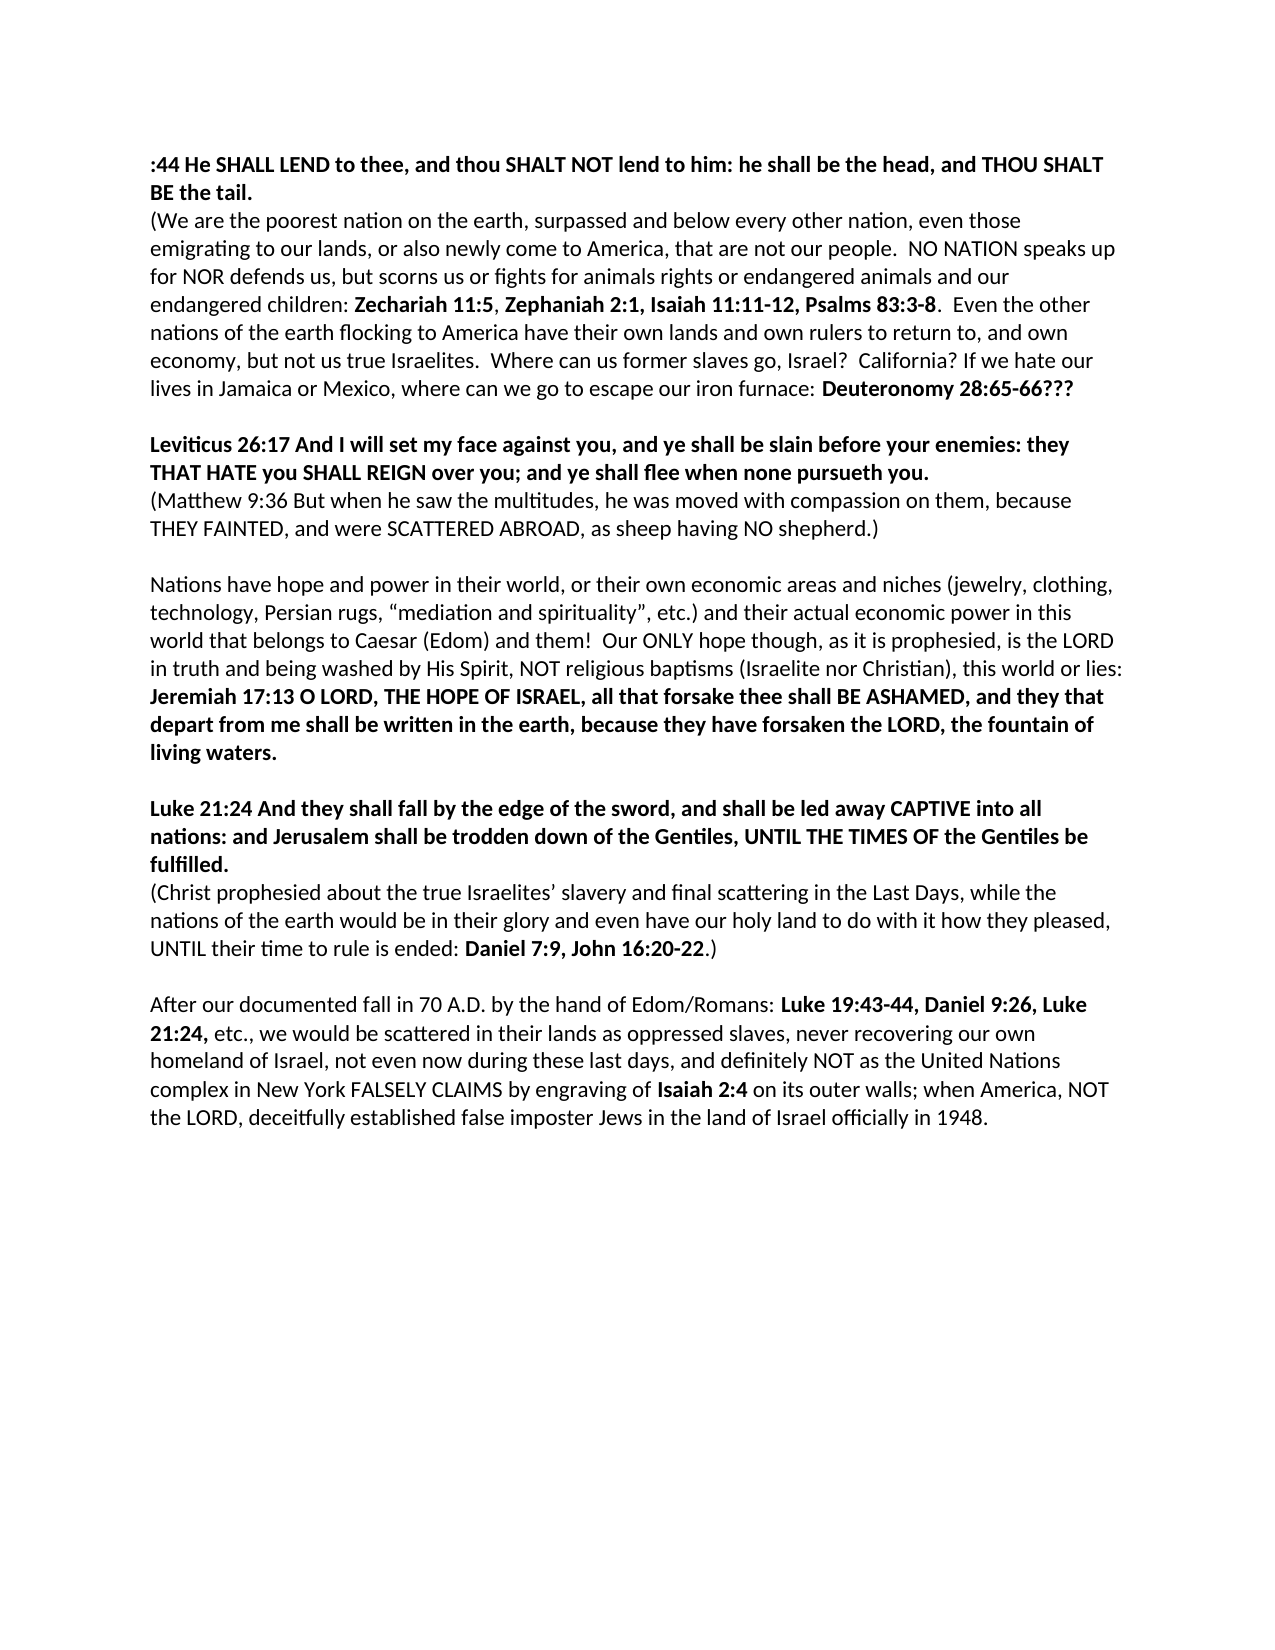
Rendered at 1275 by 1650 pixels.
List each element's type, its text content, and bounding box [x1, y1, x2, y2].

text Luke 21:24 And they shall fall by the edge of the sword, and shall be led away CAPTIVE into all nations: and Jerusalem shall be trodden down of the Gentiles, UNTIL THE TIMES OF the Gentiles be fulfilled. [150, 794, 1125, 878]
text Jeremiah 17:13 O LORD, THE HOPE OF ISRAEL, all that forsake thee shall BE ASHAMED, and they that depart from me shall be written in the earth, because they have forsaken the LORD, the fountain of living waters. [150, 682, 1125, 766]
text :44 He SHALL LEND to thee, and thou SHALT NOT lend to him: he shall be the head, and THOU SHALT BE the tail. [150, 150, 1125, 206]
text (Christ prophesied about the true Israelites’ slavery and final scattering in the Last Days, while the nations of the earth would be in their glory and even have our holy land to do with it how they pleased, UNTIL their time to rule is ended: Daniel 7:9, John 16:20-22.) [150, 878, 1125, 963]
text Leviticus 26:17 And I will set my face against you, and ye shall be slain before your enemies: they THAT HATE you SHALL REIGN over you; and ye shall flee when none pursueth you. [150, 430, 1125, 486]
text After our documented fall in 70 A.D. by the hand of Edom/Romans: Luke 19:43-44, Daniel 9:26, Luke 21:24, etc., we would be scattered in their lands as oppressed slaves, never recovering our own homeland of Israel, not even now during these last days, and definitely NOT as the United Nations complex in New York FALSELY CLAIMS by engraving of Isaiah 2:4 on its outer walls; when America, NOT the LORD, deceitfully established false imposter Jews in the land of Israel officially in 1948. [150, 991, 1125, 1131]
text (We are the poorest nation on the earth, surpassed and below every other nation, even those emigrating to our lands, or also newly come to America, that are not our people. NO NATION speaks up for NOR defends us, but scorns us or fights for animals rights or endangered animals and our endangered children: Zechariah 11:5, Zephaniah 2:1, Isaiah 11:11-12, Psalms 83:3-8. Even the other nations of the earth flocking to America have their own lands and own rulers to return to, and own economy, but not us true Israelites. Where can us former slaves go, Israel? California? If we hate our lives in Jamaica or Mexico, where can we go to escape our iron furnace: Deuteronomy 28:65-66??? [150, 206, 1125, 402]
text Nations have hope and power in their world, or their own economic areas and niches (jewelry, clothing, technology, Persian rugs, “mediation and spirituality”, etc.) and their actual economic power in this world that belongs to Caesar (Edom) and them! Our ONLY hope though, as it is prophesied, is the LORD in truth and being washed by His Spirit, NOT religious baptisms (Israelite nor Christian), this world or lies: [150, 570, 1125, 682]
text (Matthew 9:36 But when he saw the multitudes, he was moved with compassion on them, because THEY FAINTED, and were SCATTERED ABROAD, as sheep having NO shepherd.) [150, 486, 1125, 542]
